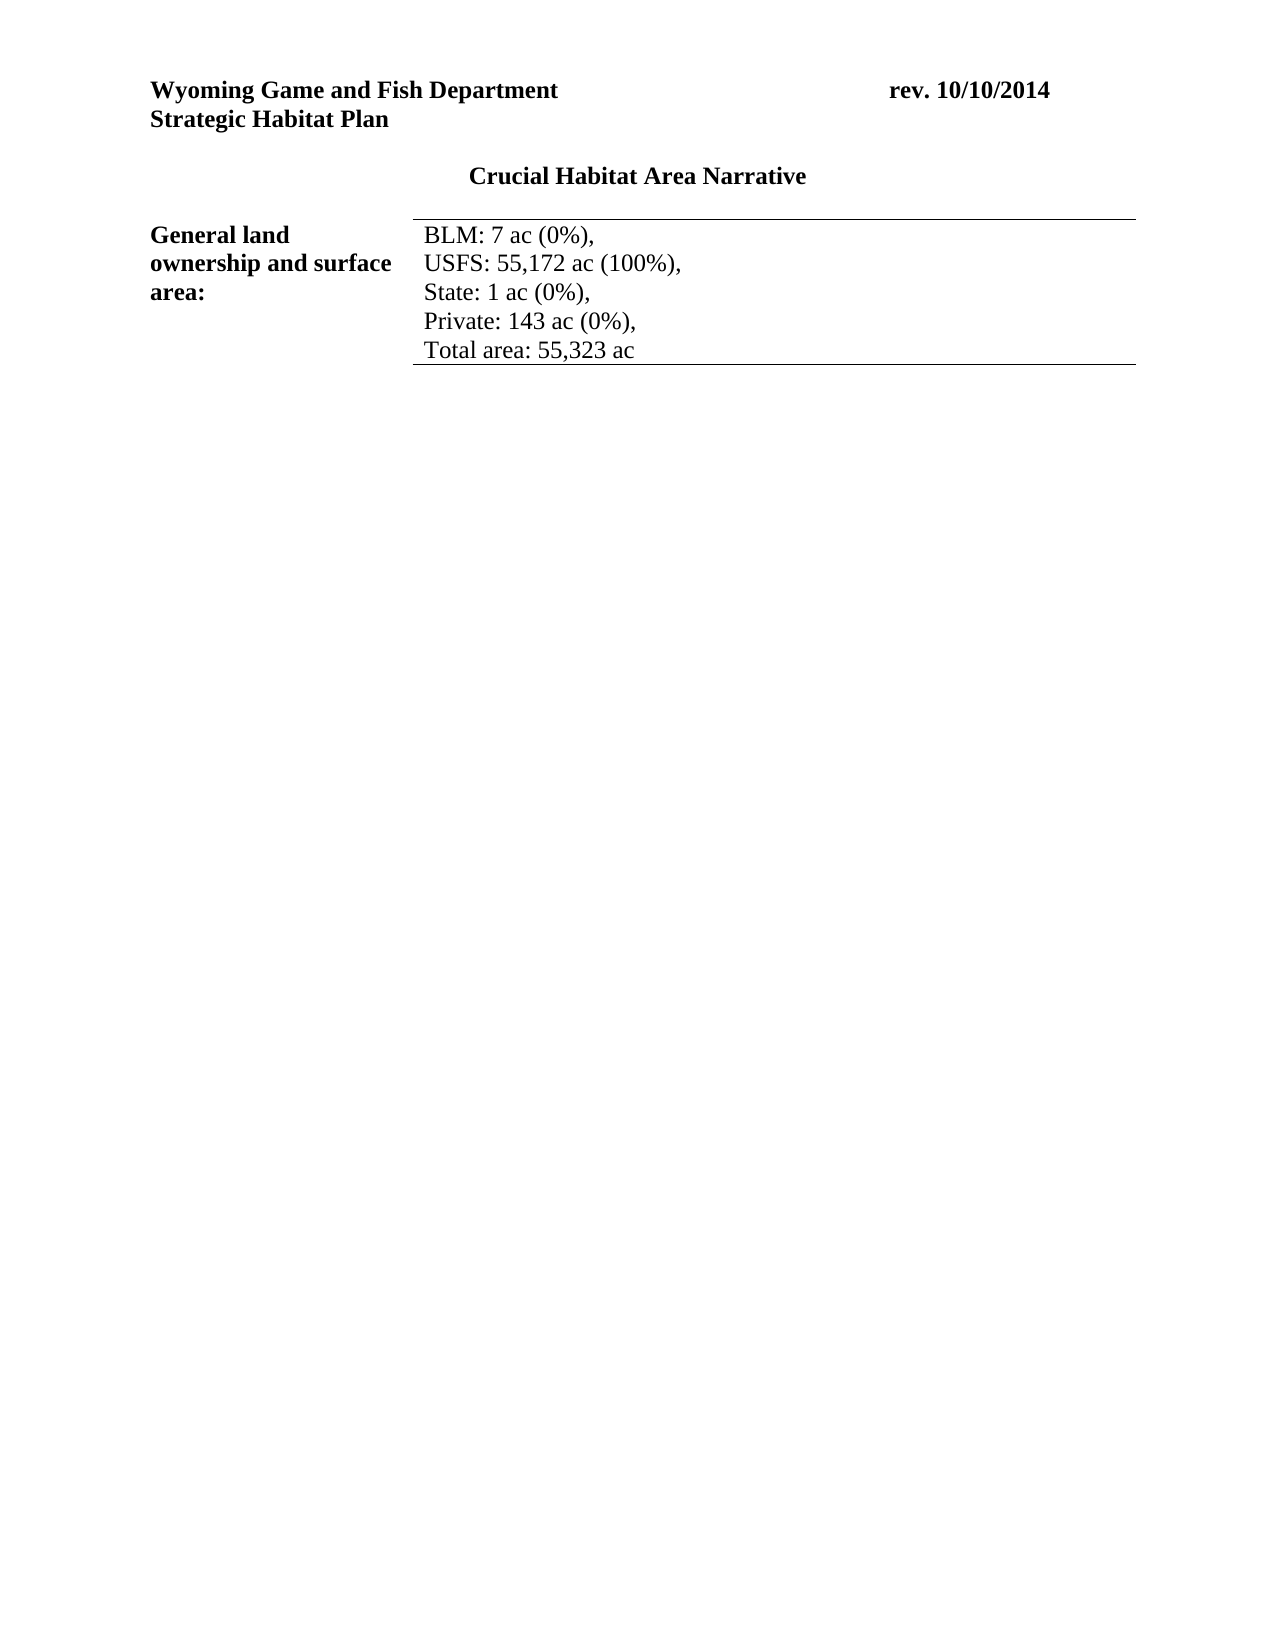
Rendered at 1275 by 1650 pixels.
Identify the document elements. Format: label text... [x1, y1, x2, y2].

table_cell General land ownership and surface area: [139, 219, 412, 363]
table_cell BLM: 7 ac (0%), USFS: 55,172 ac (100%), State: 1 ac (0%), Private: 143 ac (0%), Total area: 55,323 ac [413, 220, 1136, 363]
